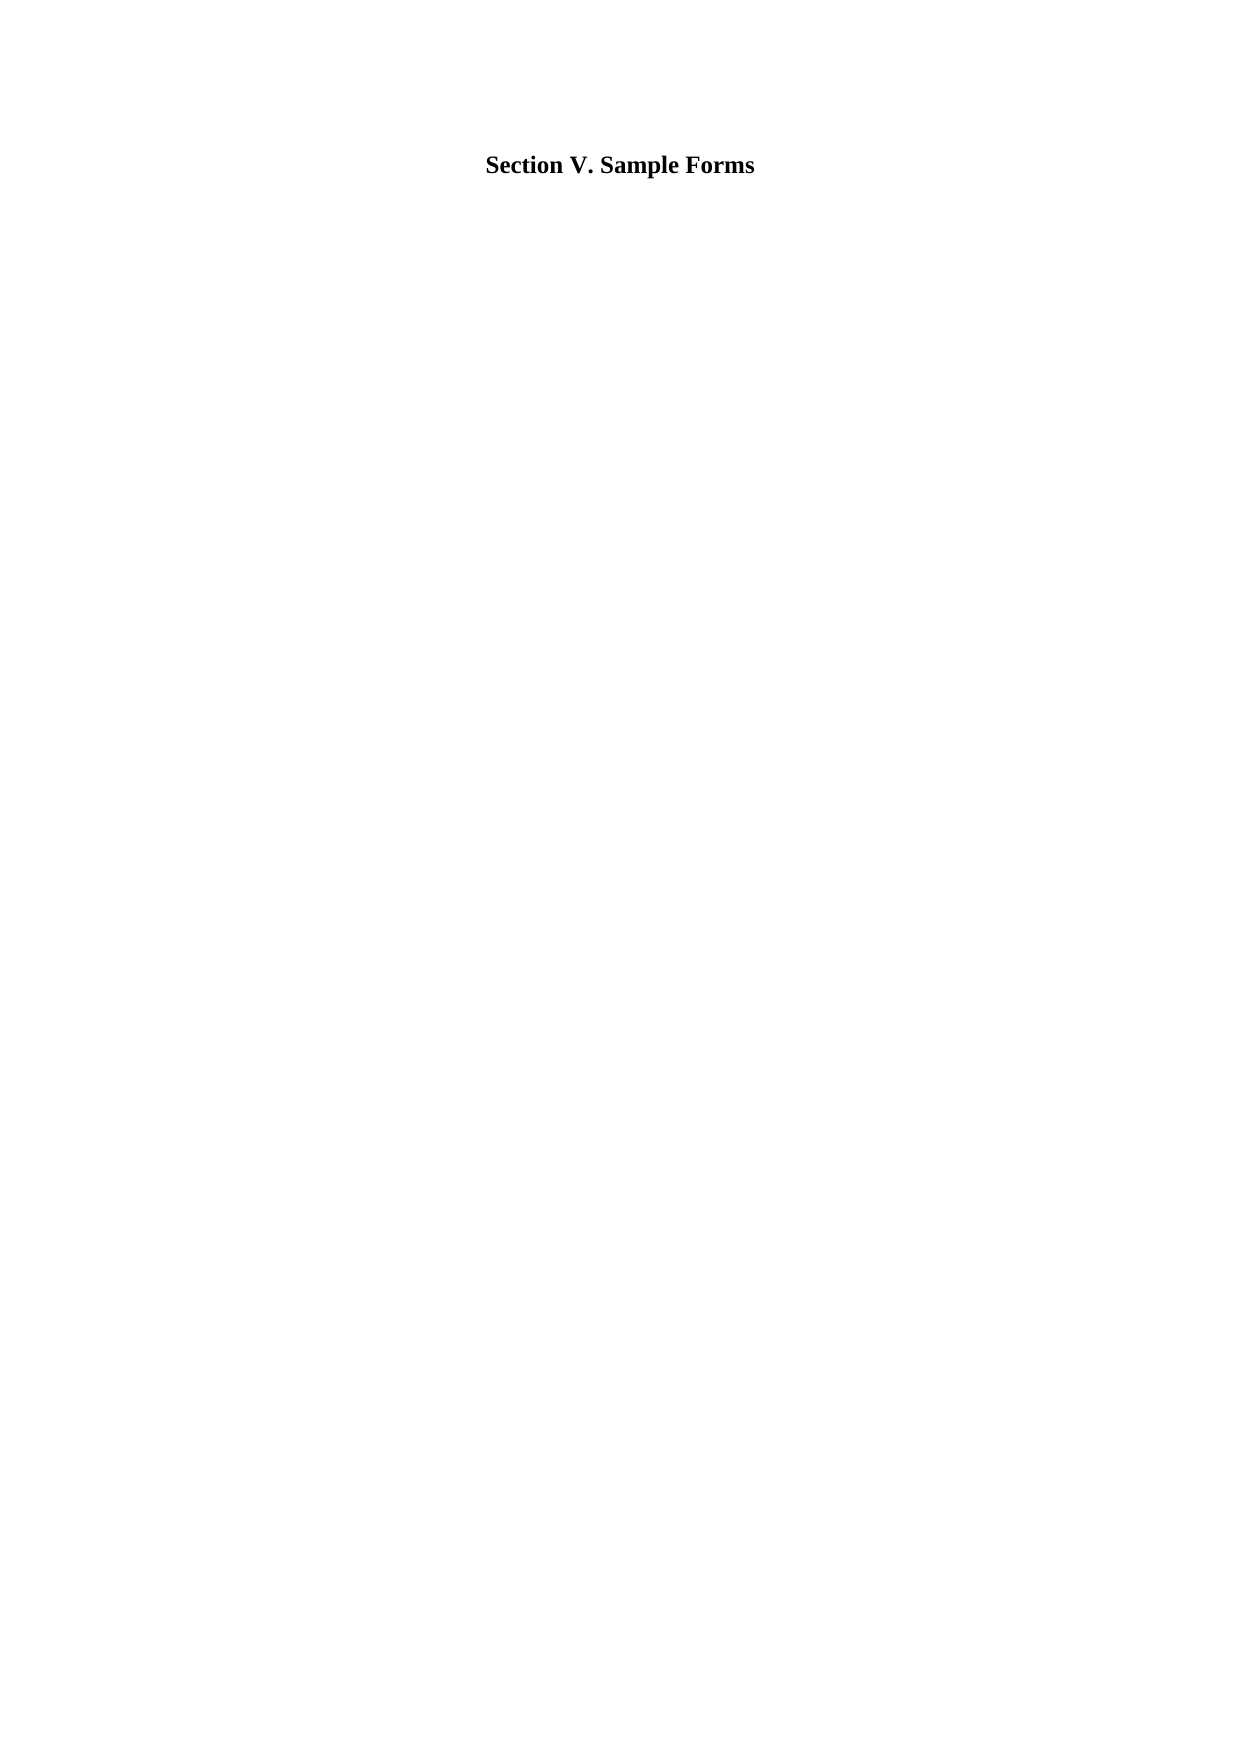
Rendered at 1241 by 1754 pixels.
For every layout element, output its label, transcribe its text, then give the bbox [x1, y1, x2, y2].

subtitle Section V. Sample Forms [150, 150, 1090, 179]
